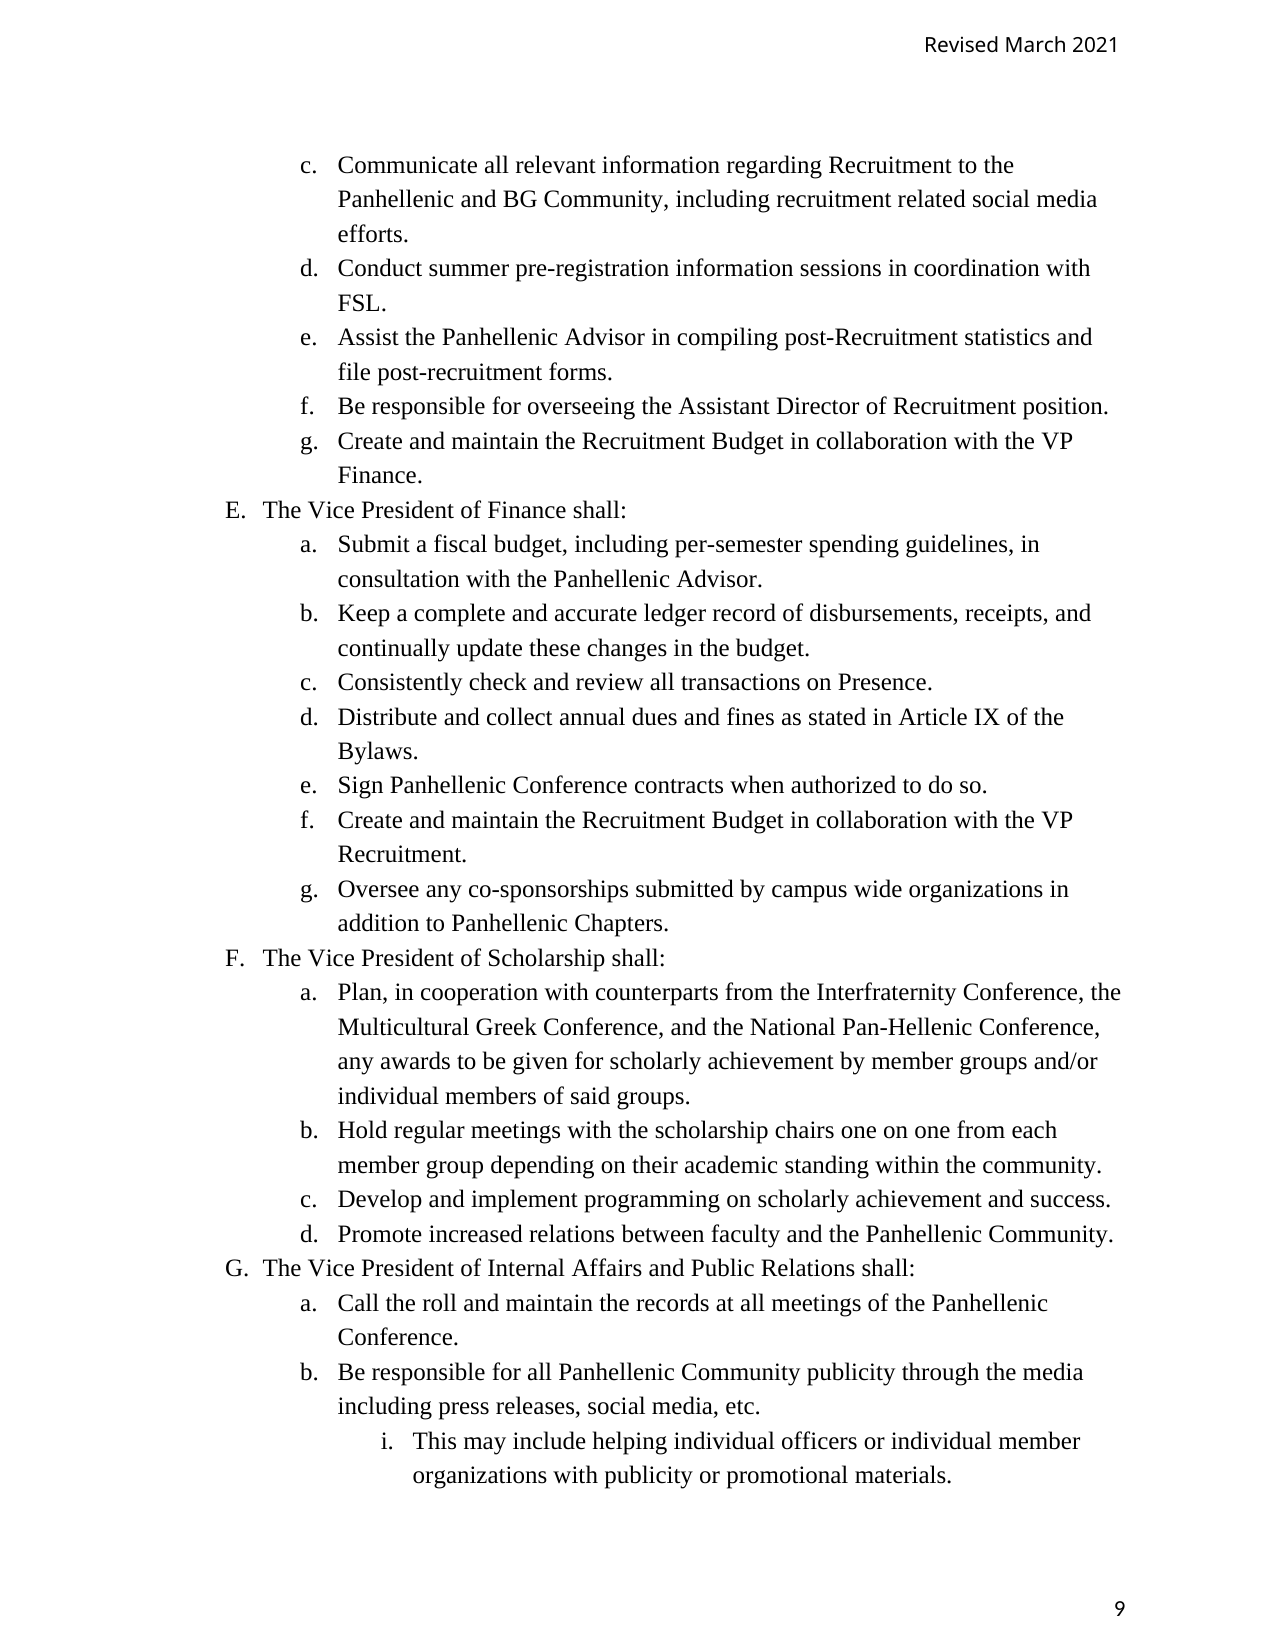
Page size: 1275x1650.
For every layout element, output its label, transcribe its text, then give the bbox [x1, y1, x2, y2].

list Call the roll and maintain the records at all meetings of the Panhellenic Conference. [300, 1288, 1125, 1351]
list Conduct summer pre-registration information sessions in coordination with FSL. [300, 253, 1125, 317]
list Communicate all relevant information regarding Recruitment to the Panhellenic and BG Community, including recruitment related social media efforts. [300, 150, 1125, 248]
list Oversee any co-sponsorships submitted by campus wide organizations in addition to Panhellenic Chapters. [300, 874, 1125, 937]
list Consistently check and review all transactions on Presence. [300, 667, 1125, 696]
list Create and maintain the Recruitment Budget in collaboration with the VP Recruitment. [300, 805, 1125, 868]
list Sign Panhellenic Conference contracts when authorized to do so. [300, 771, 1125, 799]
list Plan, in cooperation with counterparts from the Interfraternity Conference, the Multicultural Greek Conference, and the National Pan-Hellenic Conference, any awards to be given for scholarly achievement by member groups and/or individual members of said groups. [300, 977, 1125, 1110]
list Be responsible for overseeing the Assistant Director of Recruitment position. [300, 391, 1125, 420]
list The Vice President of Internal Affairs and Public Relations shall: [225, 1253, 1125, 1282]
list Be responsible for all Panhellenic Community publicity through the media including press releases, social media, etc. [300, 1357, 1125, 1420]
list Distribute and collect annual dues and fines as stated in Article IX of the Bylaws. [300, 702, 1125, 765]
list Hold regular meetings with the scholarship chairs one on one from each member group depending on their academic standing within the community. [300, 1115, 1125, 1179]
list The Vice President of Finance shall: [225, 495, 1125, 523]
list The Vice President of Scholarship shall: [225, 943, 1125, 972]
list Keep a complete and accurate ledger record of disbursements, receipts, and continually update these changes in the budget. [300, 598, 1125, 661]
list This may include helping individual officers or individual member organizations with publicity or promotional materials. [394, 1426, 1125, 1489]
list Submit a fiscal budget, including per-semester spending guidelines, in consultation with the Panhellenic Advisor. [300, 529, 1125, 592]
list Assist the Panhellenic Advisor in compiling post-Recruitment statistics and file post-recruitment forms. [300, 322, 1125, 386]
list Promote increased relations between faculty and the Panhellenic Community. [300, 1219, 1125, 1248]
list Create and maintain the Recruitment Budget in collaboration with the VP Finance. [300, 426, 1125, 489]
list Develop and implement programming on scholarly achievement and success. [300, 1184, 1125, 1213]
